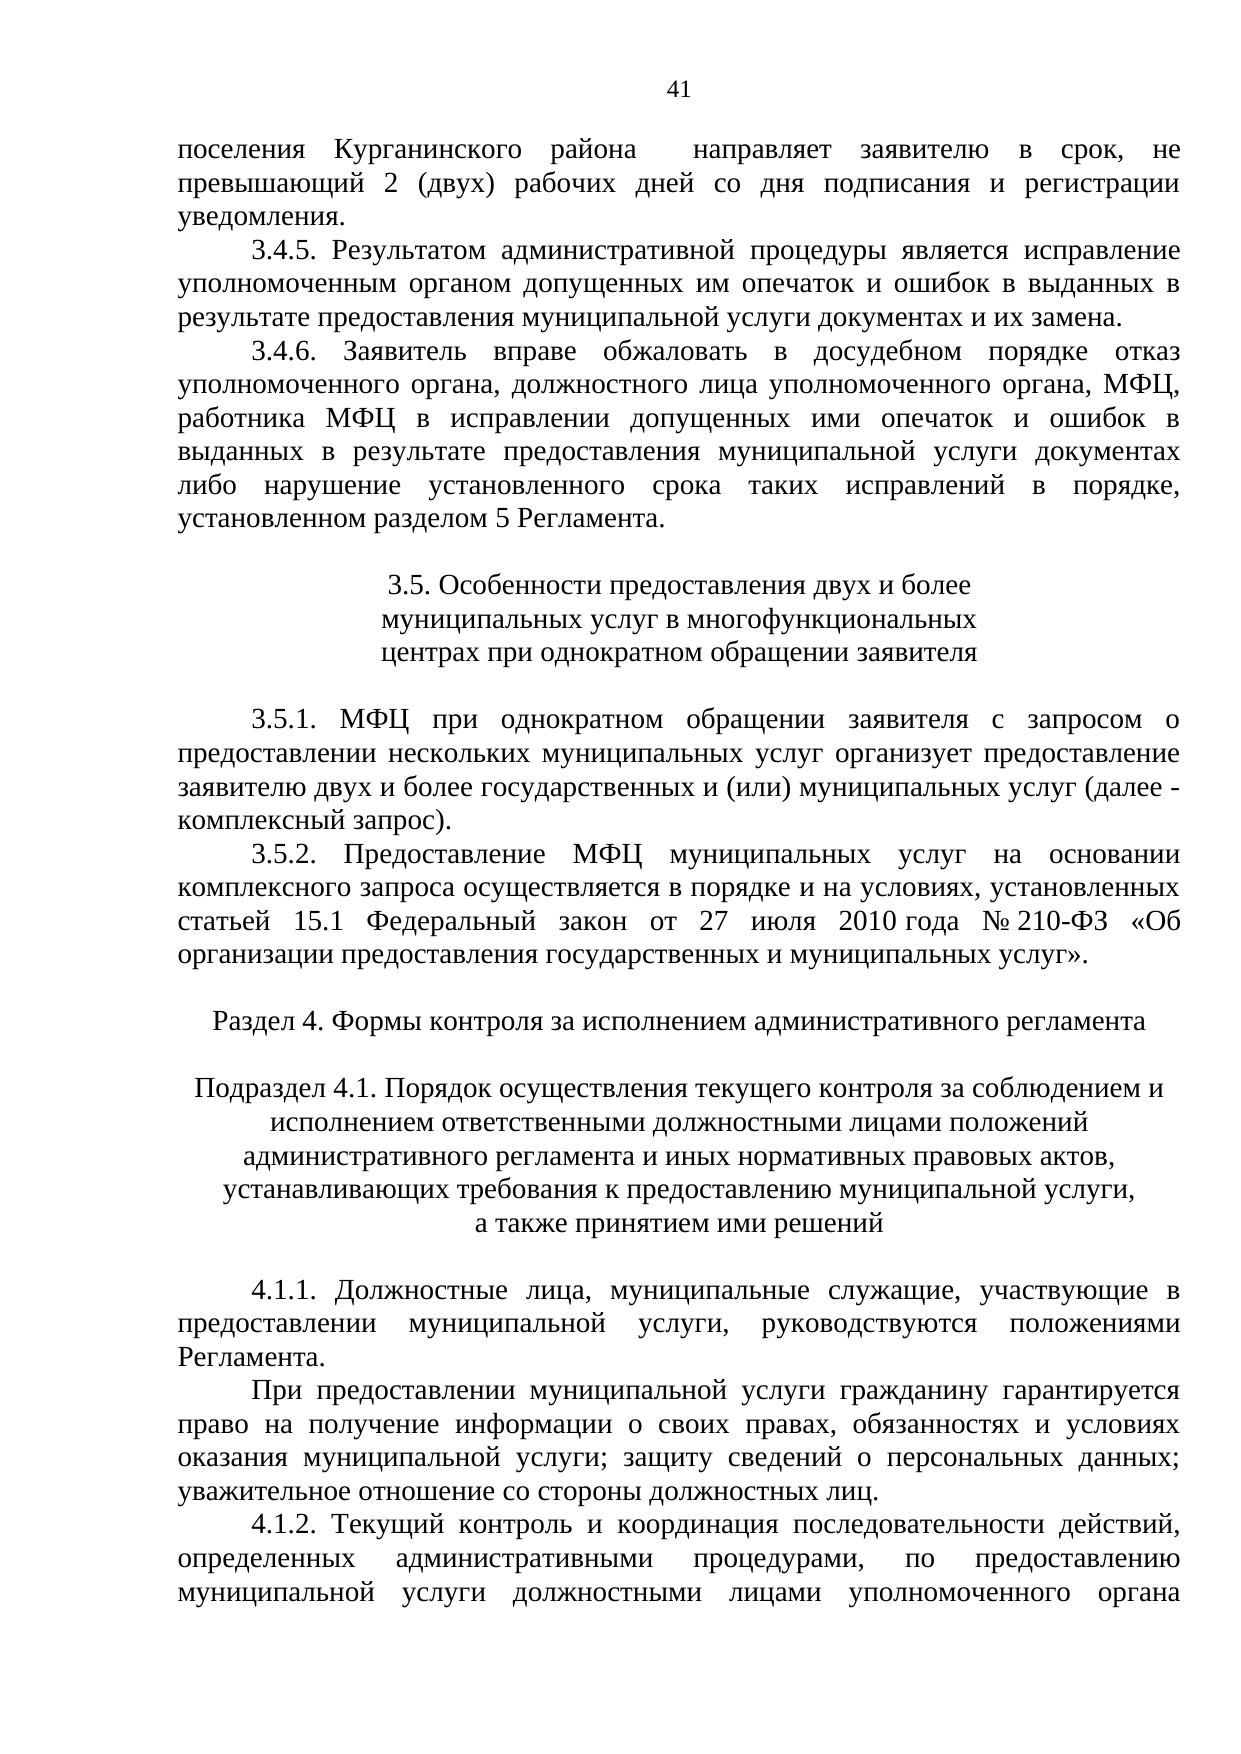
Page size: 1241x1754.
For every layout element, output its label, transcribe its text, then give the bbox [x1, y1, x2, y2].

text При предоставлении муниципальной услуги гражданину гарантируется право на получение информации о своих правах, обязанностях и условиях оказания муниципальной услуги; защиту сведений о персональных данных; уважительное отношение со стороны должностных лиц. [177, 1372, 1181, 1507]
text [177, 131, 1181, 232]
text муниципальных услуг в многофункциональных [177, 601, 1181, 634]
text 3.5.1. МФЦ при однократном обращении заявителя с запросом о предоставлении нескольких муниципальных услуг организует предоставление заявителю двух и более государственных и (или) муниципальных услуг (далее - комплексный запрос). [177, 702, 1181, 836]
text административного регламента и иных нормативных правовых актов, [177, 1138, 1181, 1171]
text центрах при однократном обращении заявителя [177, 634, 1181, 668]
text Раздел 4. Формы контроля за исполнением административного регламента [177, 1003, 1181, 1037]
text Подраздел 4.1. Порядок осуществления текущего контроля за соблюдением и исполнением ответственными должностными лицами положений [177, 1071, 1181, 1138]
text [177, 1507, 1181, 1607]
text 4.1.1. Должностные лица, муниципальные служащие, участвующие в предоставлении муниципальной услуги, руководствуются положениями Регламента. [177, 1272, 1181, 1372]
text а также принятием ими решений [177, 1205, 1181, 1238]
text устанавливающих требования к предоставлению муниципальной услуги, [177, 1171, 1181, 1205]
text 3.4.5. Результатом административной процедуры является исправление уполномоченным органом допущенных им опечаток и ошибок в выданных в результате предоставления муниципальной услуги документах и их замена. [177, 232, 1181, 333]
text 3.5.2. Предоставление МФЦ муниципальных услуг на основании комплексного запроса осуществляется в порядке и на условиях, установленных статьей 15.1 Федеральный закон от 27 июля 2010 года № 210-ФЗ «Об организации предоставления государственных и муниципальных услуг». [177, 836, 1181, 970]
text 3.5. Особенности предоставления двух и более [177, 567, 1181, 601]
text 3.4.6. Заявитель вправе обжаловать в досудебном порядке отказ уполномоченного органа, должностного лица уполномоченного органа, МФЦ, работника МФЦ в исправлении допущенных ими опечаток и ошибок в выданных в результате предоставления муниципальной услуги документах либо нарушение установленного срока таких исправлений в порядке, установленном разделом 5 Регламента. [177, 333, 1181, 534]
